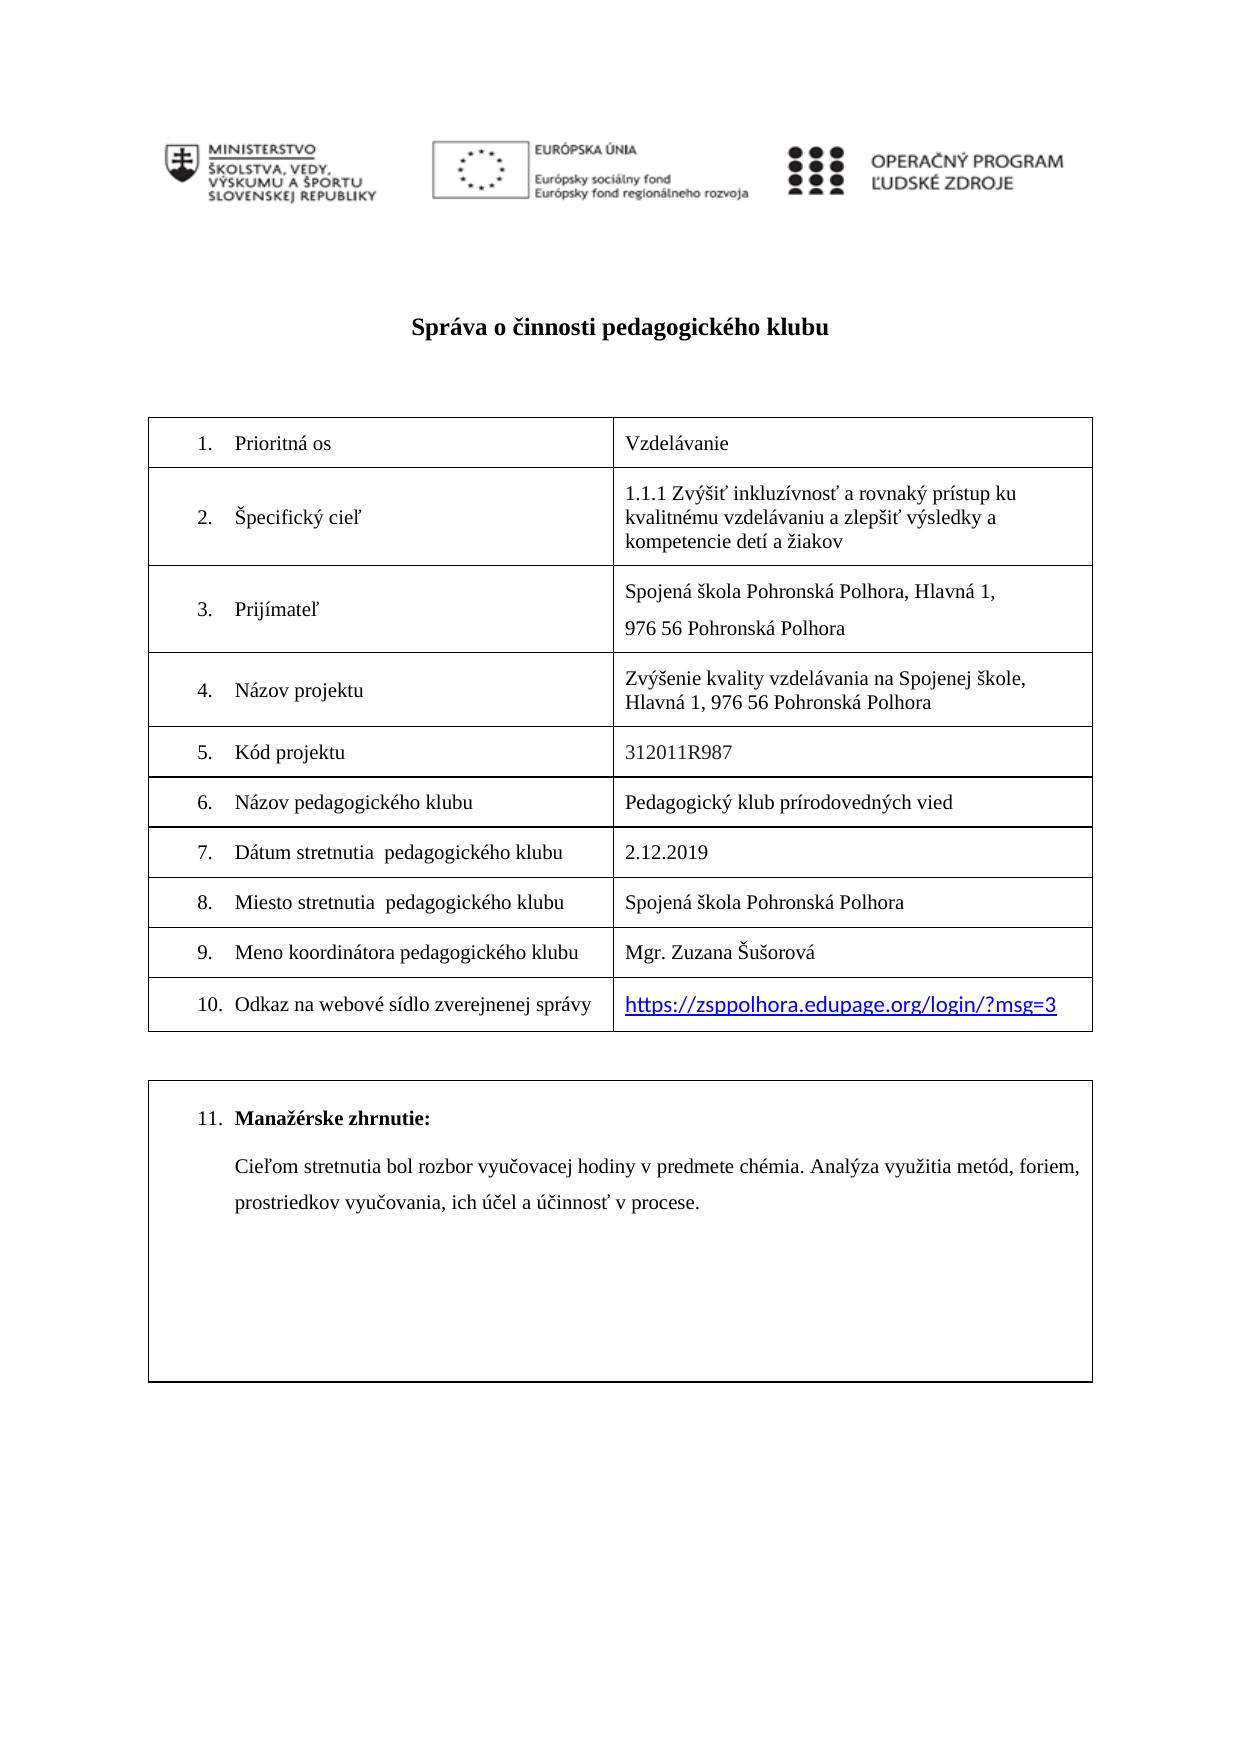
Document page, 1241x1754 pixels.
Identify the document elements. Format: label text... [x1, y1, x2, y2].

table_cell Dátum stretnutia pedagogického klubu [149, 828, 613, 877]
table_cell Spojená škola Pohronská Polhora [614, 878, 1092, 927]
table_cell Kód projektu [149, 727, 613, 776]
table_cell https://zsppolhora.edupage.org/login/?msg=3 [614, 978, 1092, 1031]
table_cell Názov pedagogického klubu [149, 778, 613, 826]
table_cell Spojená škola Pohronská Polhora, Hlavná 1, 976 56 Pohronská Polhora [614, 566, 1092, 652]
table_cell Mgr. Zuzana Šušorová [614, 928, 1092, 977]
table_cell Miesto stretnutia pedagogického klubu [149, 878, 613, 927]
table_header Manažérske zhrnutie: Cieľom stretnutia bol rozbor vyučovacej hodiny v predmete chémia. Analýza využitia metód, foriem, prostriedkov vyučovania, ich účel a účinnosť v procese. [149, 1081, 1092, 1381]
table_cell 312011R987 [614, 727, 1092, 776]
table_cell 1.1.1 Zvýšiť inkluzívnosť a rovnaký prístup ku kvalitnému vzdelávaniu a zlepšiť výsledky a kompetencie detí a žiakov [614, 468, 1092, 565]
table_cell 2.12.2019 [614, 828, 1092, 877]
table_header Vzdelávanie [614, 418, 1092, 467]
table_cell Meno koordinátora pedagogického klubu [149, 928, 613, 977]
table_cell Špecifický cieľ [149, 468, 613, 565]
table_cell Pedagogický klub prírodovedných vied [614, 778, 1092, 826]
table_cell Prijímateľ [149, 566, 613, 652]
table_cell Odkaz na webové sídlo zverejnenej správy [149, 978, 613, 1031]
table_header Prioritná os [149, 418, 613, 467]
picture [147, 118, 1093, 237]
text Správa o činnosti pedagogického klubu [148, 312, 1092, 341]
table_cell Názov projektu [149, 653, 613, 726]
table_cell Zvýšenie kvality vzdelávania na Spojenej škole, Hlavná 1, 976 56 Pohronská Polhora [614, 653, 1092, 726]
